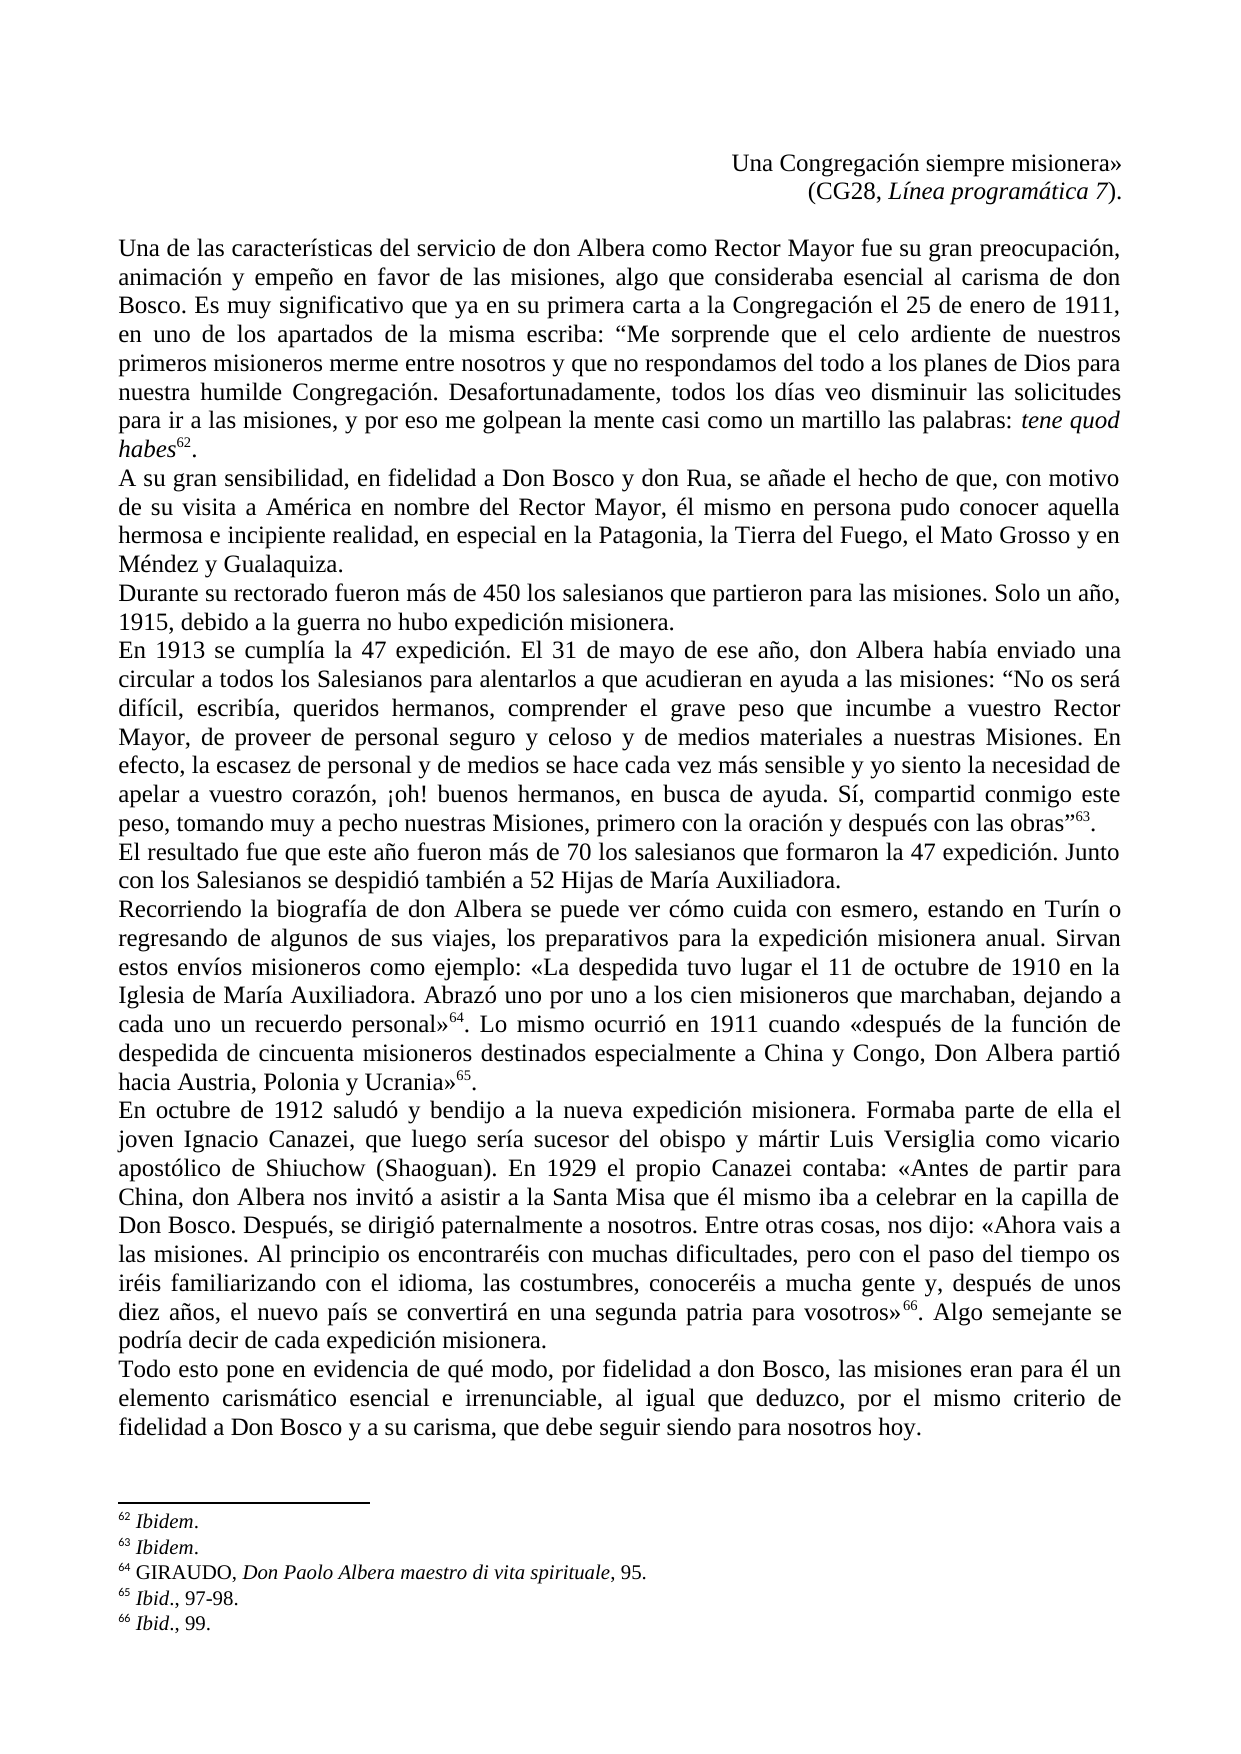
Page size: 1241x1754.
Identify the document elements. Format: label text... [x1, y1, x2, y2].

text Todo esto pone en evidencia de qué modo, por fidelidad a don Bosco, las misiones eran para él un elemento carismático esencial e irrenunciable, al igual que deduzco, por el mismo criterio de fidelidad a Don Bosco y a su carisma, que debe seguir siendo para nosotros hoy. [118, 1354, 1122, 1441]
text En octubre de 1912 saludó y bendijo a la nueva expedición misionera. Formaba parte de ella el joven Ignacio Canazei, que luego sería sucesor del obispo y mártir Luis Versiglia como vicario apostólico de Shiuchow (Shaoguan). En 1929 el propio Canazei contaba: «Antes de partir para China, don Albera nos invitó a asistir a la Santa Misa que él mismo iba a celebrar en la capilla de Don Bosco. Después, se dirigió paternalmente a nosotros. Entre otras cosas, nos dijo: «Ahora vais a las misiones. Al principio os encontraréis con muchas dificultades, pero con el paso del tiempo os iréis familiarizando con el idioma, las costumbres, conoceréis a mucha gente y, después de unos diez años, el nuevo país se convertirá en una segunda patria para vosotros». Algo semejante se podría decir de cada expedición misionera. [118, 1096, 1122, 1354]
text (CG28, Línea programática 7). [118, 176, 1122, 205]
text El resultado fue que este año fueron más de 70 los salesianos que formaron la 47 expedición. Junto con los Salesianos se despidió también a 52 Hijas de María Auxiliadora. [118, 837, 1122, 894]
text Una de las características del servicio de don Albera como Rector Mayor fue su gran preocupación, animación y empeño en favor de las misiones, algo que consideraba esencial al carisma de don Bosco. Es muy significativo que ya en su primera carta a la Congregación el 25 de enero de 1911, en uno de los apartados de la misma escriba: “Me sorprende que el celo ardiente de nuestros primeros misioneros merme entre nosotros y que no respondamos del todo a los planes de Dios para nuestra humilde Congregación. Desafortunadamente, todos los días veo disminuir las solicitudes para ir a las misiones, y por eso me golpean la mente casi como un martillo las palabras: tene quod habes. [118, 233, 1122, 463]
text Una Congregación siempre misionera» [118, 148, 1122, 176]
text Durante su rectorado fueron más de 450 los salesianos que partieron para las misiones. Solo un año, 1915, debido a la guerra no hubo expedición misionera. [118, 578, 1122, 636]
text En 1913 se cumplía la 47 expedición. El 31 de mayo de ese año, don Albera había enviado una circular a todos los Salesianos para alentarlos a que acudieran en ayuda a las misiones: “No os será difícil, escribía, queridos hermanos, comprender el grave peso que incumbe a vuestro Rector Mayor, de proveer de personal seguro y celoso y de medios materiales a nuestras Misiones. En efecto, la escasez de personal y de medios se hace cada vez más sensible y yo siento la necesidad de apelar a vuestro corazón, ¡oh! buenos hermanos, en busca de ayuda. Sí, compartid conmigo este peso, tomando muy a pecho nuestras Misiones, primero con la oración y después con las obras”. [118, 636, 1122, 837]
text Recorriendo la biografía de don Albera se puede ver cómo cuida con esmero, estando en Turín o regresando de algunos de sus viajes, los preparativos para la expedición misionera anual. Sirvan estos envíos misioneros como ejemplo: «La despedida tuvo lugar el 11 de octubre de 1910 en la Iglesia de María Auxiliadora. Abrazó uno por uno a los cien misioneros que marchaban, dejando a cada uno un recuerdo personal». Lo mismo ocurrió en 1911 cuando «después de la función de despedida de cincuenta misioneros destinados especialmente a China y Congo, Don Albera partió hacia Austria, Polonia y Ucrania». [118, 894, 1122, 1096]
text A su gran sensibilidad, en fidelidad a Don Bosco y don Rua, se añade el hecho de que, con motivo de su visita a América en nombre del Rector Mayor, él mismo en persona pudo conocer aquella hermosa e incipiente realidad, en especial en la Patagonia, la Tierra del Fuego, el Mato Grosso y en Méndez y Gualaquiza. [118, 463, 1122, 578]
